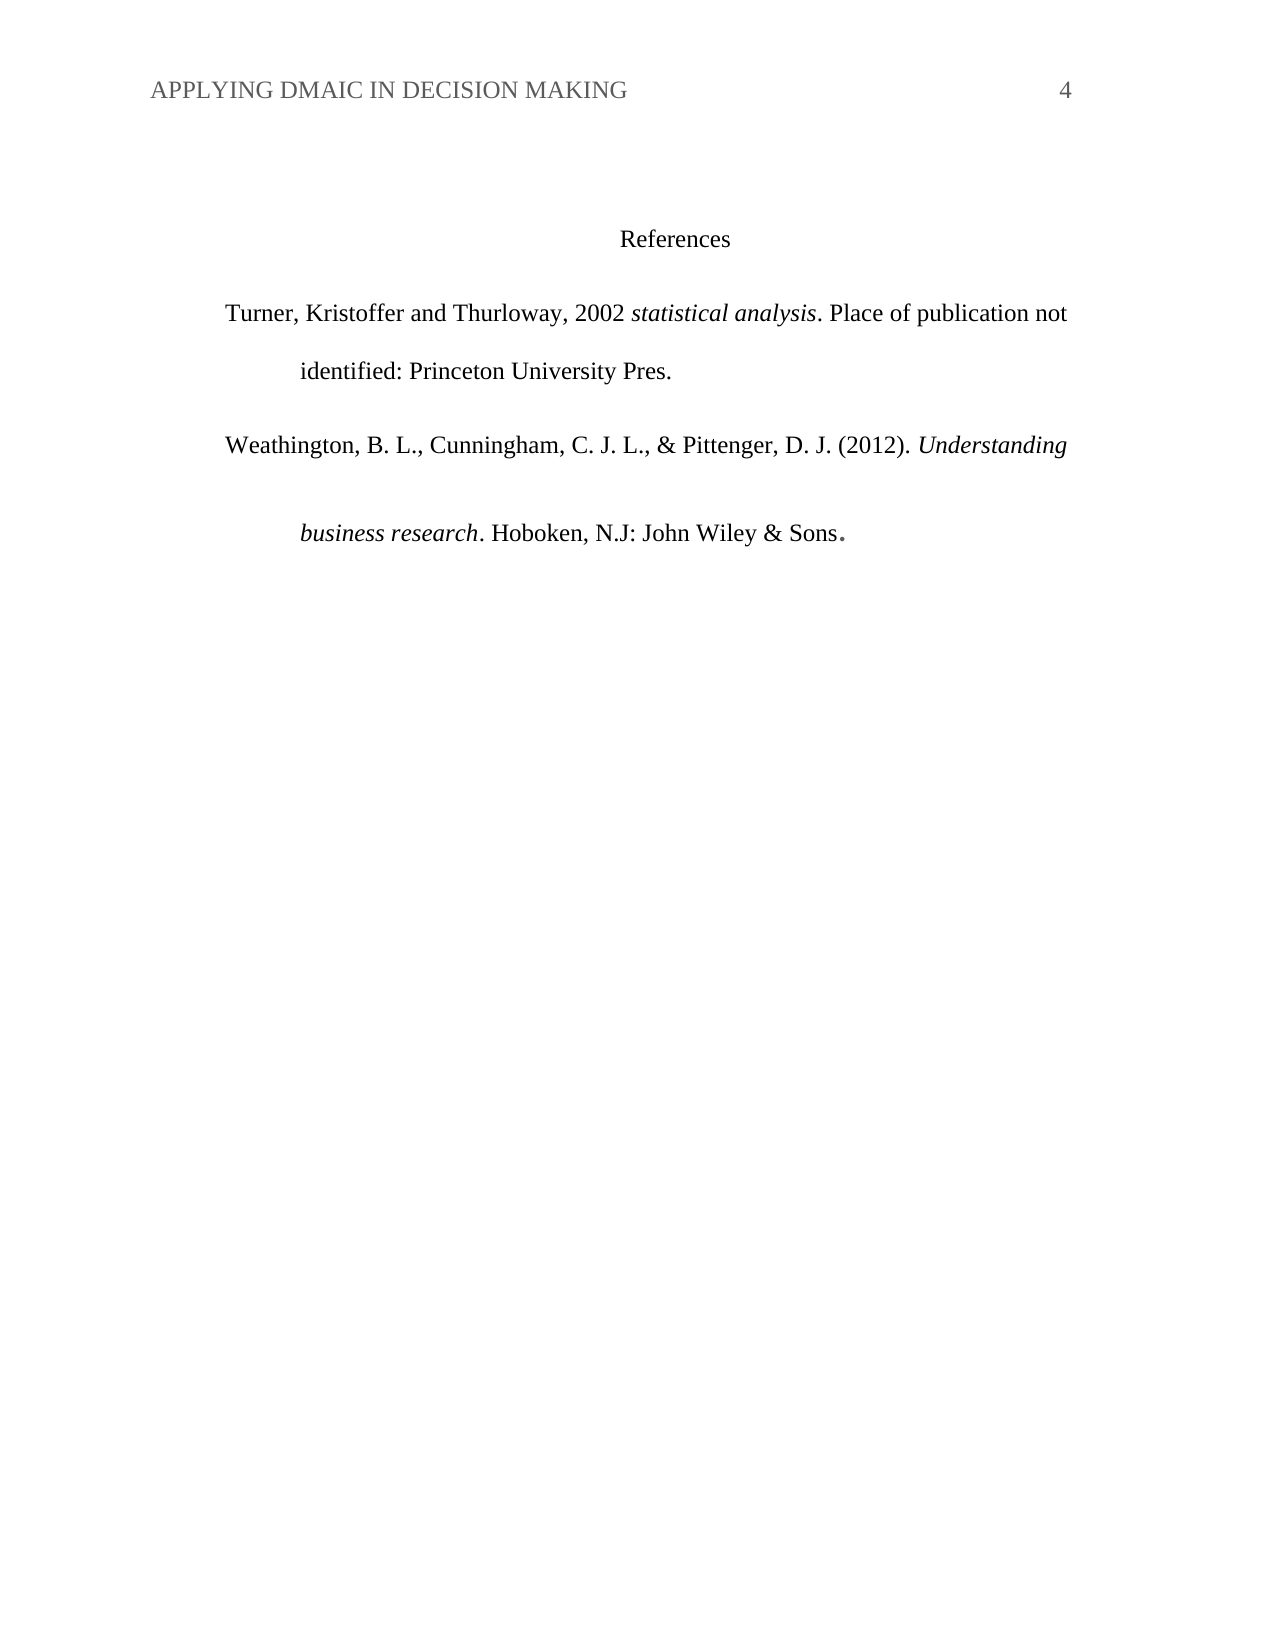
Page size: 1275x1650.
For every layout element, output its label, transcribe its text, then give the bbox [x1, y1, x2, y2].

text Turner, Kristoffer and Thurloway, 2002 statistical analysis. Place of publication not identified: Princeton University Pres. [225, 298, 1125, 384]
text Weathington, B. L., Cunningham, C. J. L., & Pittenger, D. J. (2012). Understanding business research. Hoboken, N.J: John Wiley & Sons. [225, 430, 1125, 550]
text References [150, 224, 1125, 253]
